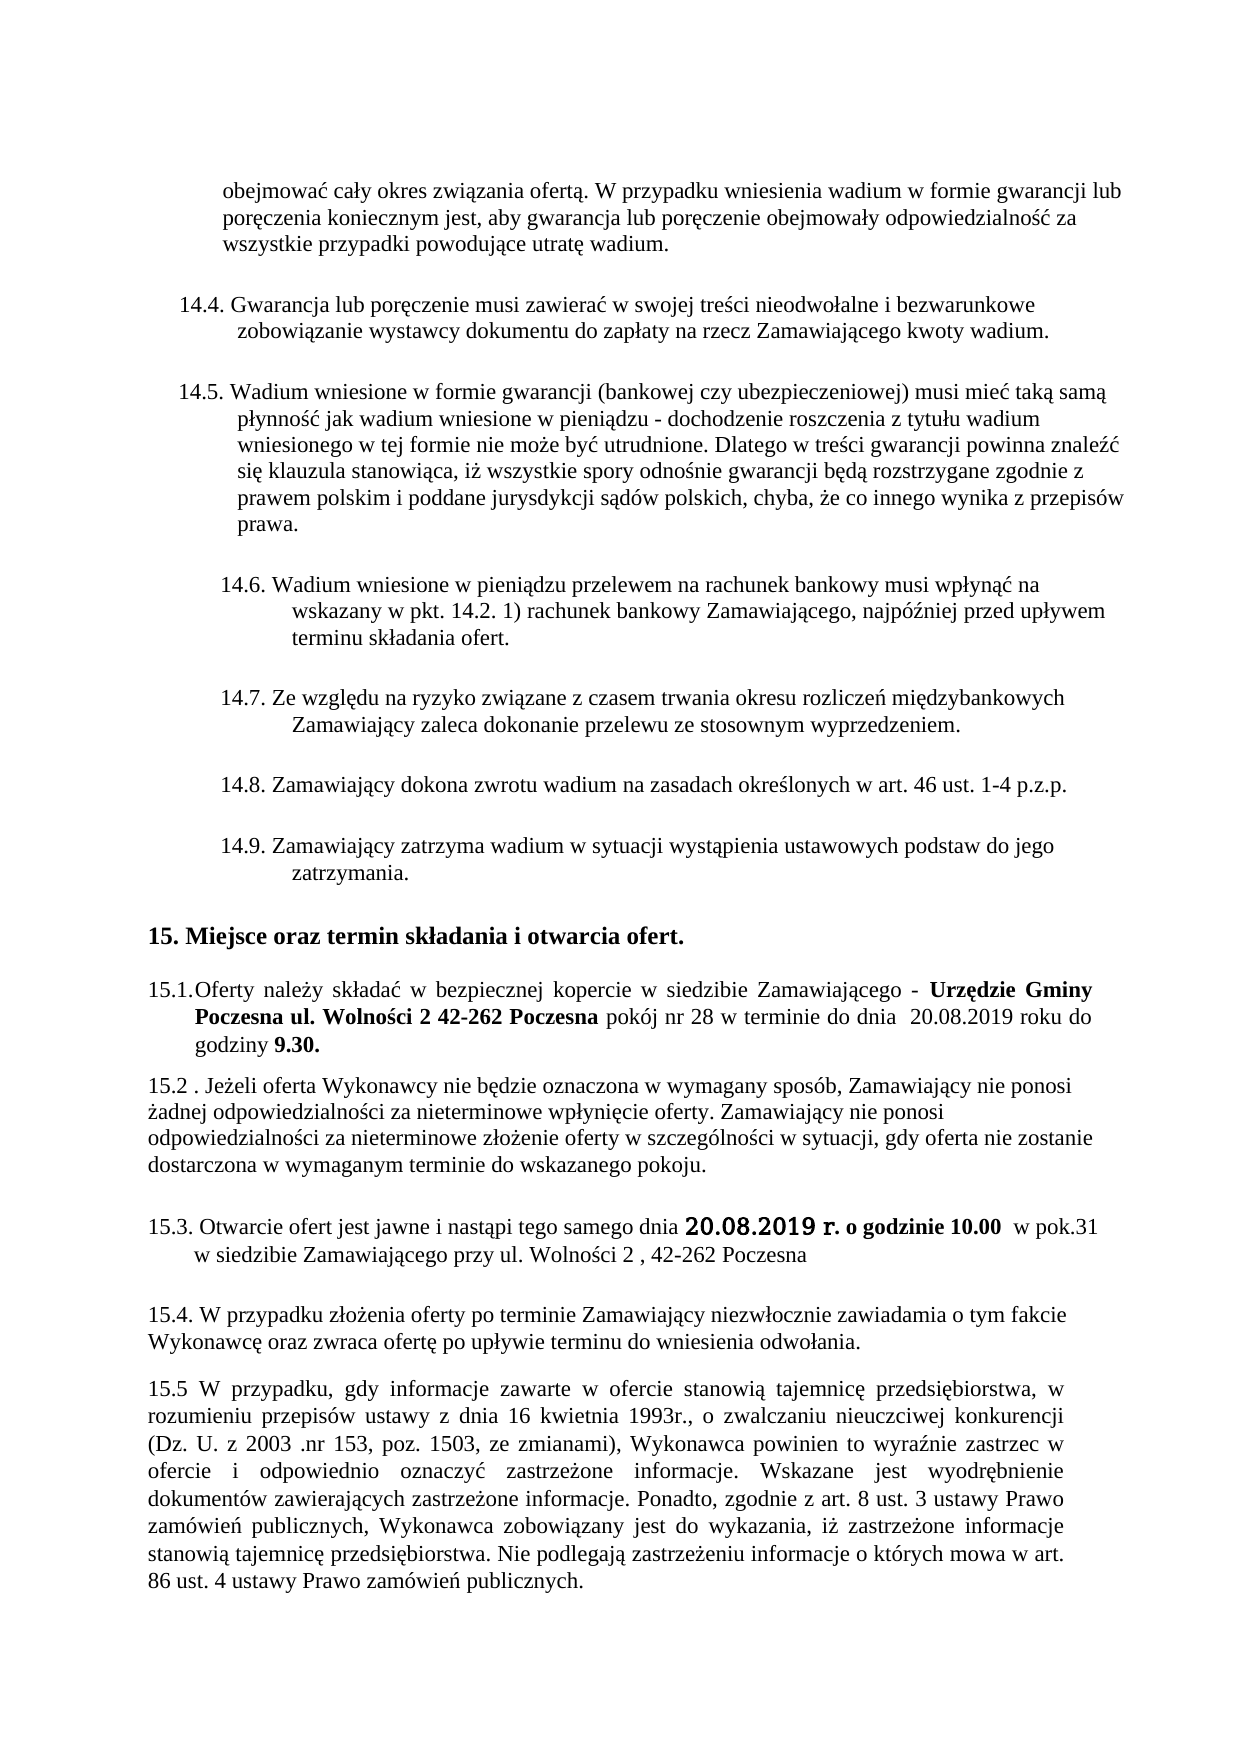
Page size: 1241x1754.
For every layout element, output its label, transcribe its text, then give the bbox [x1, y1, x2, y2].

text 15. Miejsce oraz termin składania i otwarcia ofert. [148, 993, 1093, 1021]
table_header 15.2 . Jeżeli oferta Wykonawcy nie będzie oznaczona w wymagany sposób, Zamawiający nie ponosi żadnej odpowiedzialności za nieterminowe wpłynięcie oferty. Zamawiający nie ponosi odpowiedzialności za nieterminowe złożenie oferty w szczególności w sytuacji, gdy oferta nie zostanie dostarczona w wymaganym terminie do wskazanego pokoju. [140, 1129, 1112, 1269]
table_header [148, 148, 1100, 993]
table_cell 15.3. Otwarcie ofert jest jawne i nastąpi tego samego dnia 20.08.2019 r. o godzinie 10.00 w pok.31 w siedzibie Zamawiającego przy ul. Wolności 2 , 42-262 Poczesna [140, 1269, 1112, 1359]
list Oferty należy składać w bezpiecznej kopercie w siedzibie Zamawiającego - Urzędzie Gminy Poczesna ul. Wolności 2 42-262 Poczesna pokój nr 28 w terminie do dnia 20.08.2019 roku do godziny 9.30. [148, 1047, 1093, 1129]
table_cell 15.4. W przypadku złożenia oferty po terminie Zamawiający niezwłocznie zawiadamia o tym fakcie Wykonawcę oraz zwraca ofertę po upływie terminu do wniesienia odwołania. [140, 1359, 1112, 1446]
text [148, 1446, 1066, 1583]
